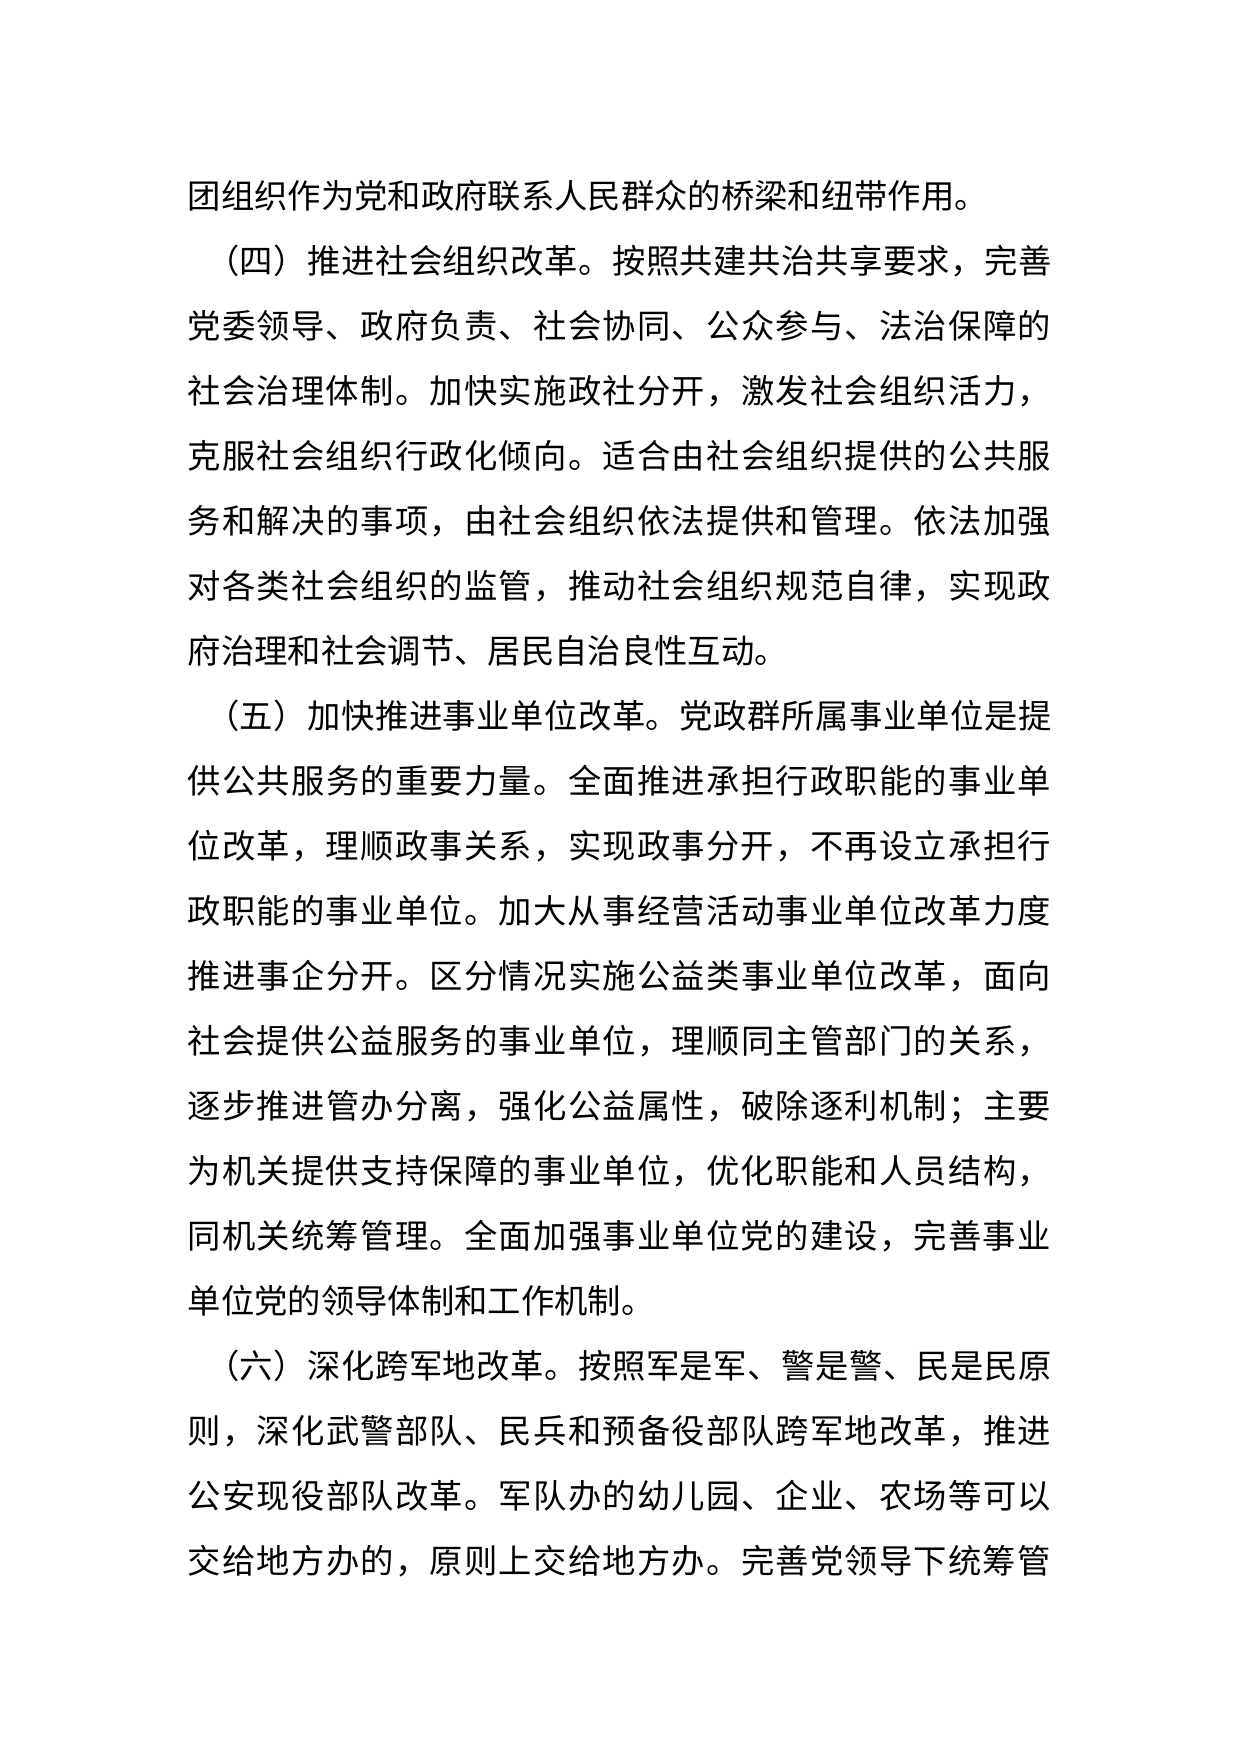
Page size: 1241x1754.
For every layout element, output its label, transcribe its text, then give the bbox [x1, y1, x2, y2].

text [187, 1332, 1053, 1592]
text （四）推进社会组织改革。按照共建共治共享要求，完善党委领导、政府负责、社会协同、公众参与、法治保障的社会治理体制。加快实施政社分开，激发社会组织活力，克服社会组织行政化倾向。适合由社会组织提供的公共服务和解决的事项，由社会组织依法提供和管理。依法加强对各类社会组织的监管，推动社会组织规范自律，实现政府治理和社会调节、居民自治良性互动。 [187, 227, 1053, 682]
text （五）加快推进事业单位改革。党政群所属事业单位是提供公共服务的重要力量。全面推进承担行政职能的事业单位改革，理顺政事关系，实现政事分开，不再设立承担行政职能的事业单位。加大从事经营活动事业单位改革力度，推进事企分开。区分情况实施公益类事业单位改革，面向社会提供公益服务的事业单位，理顺同主管部门的关系，逐步推进管办分离，强化公益属性，破除逐利机制；主要为机关提供支持保障的事业单位，优化职能和人员结构，同机关统筹管理。全面加强事业单位党的建设，完善事业单位党的领导体制和工作机制。 [187, 682, 1053, 1332]
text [187, 162, 1053, 227]
